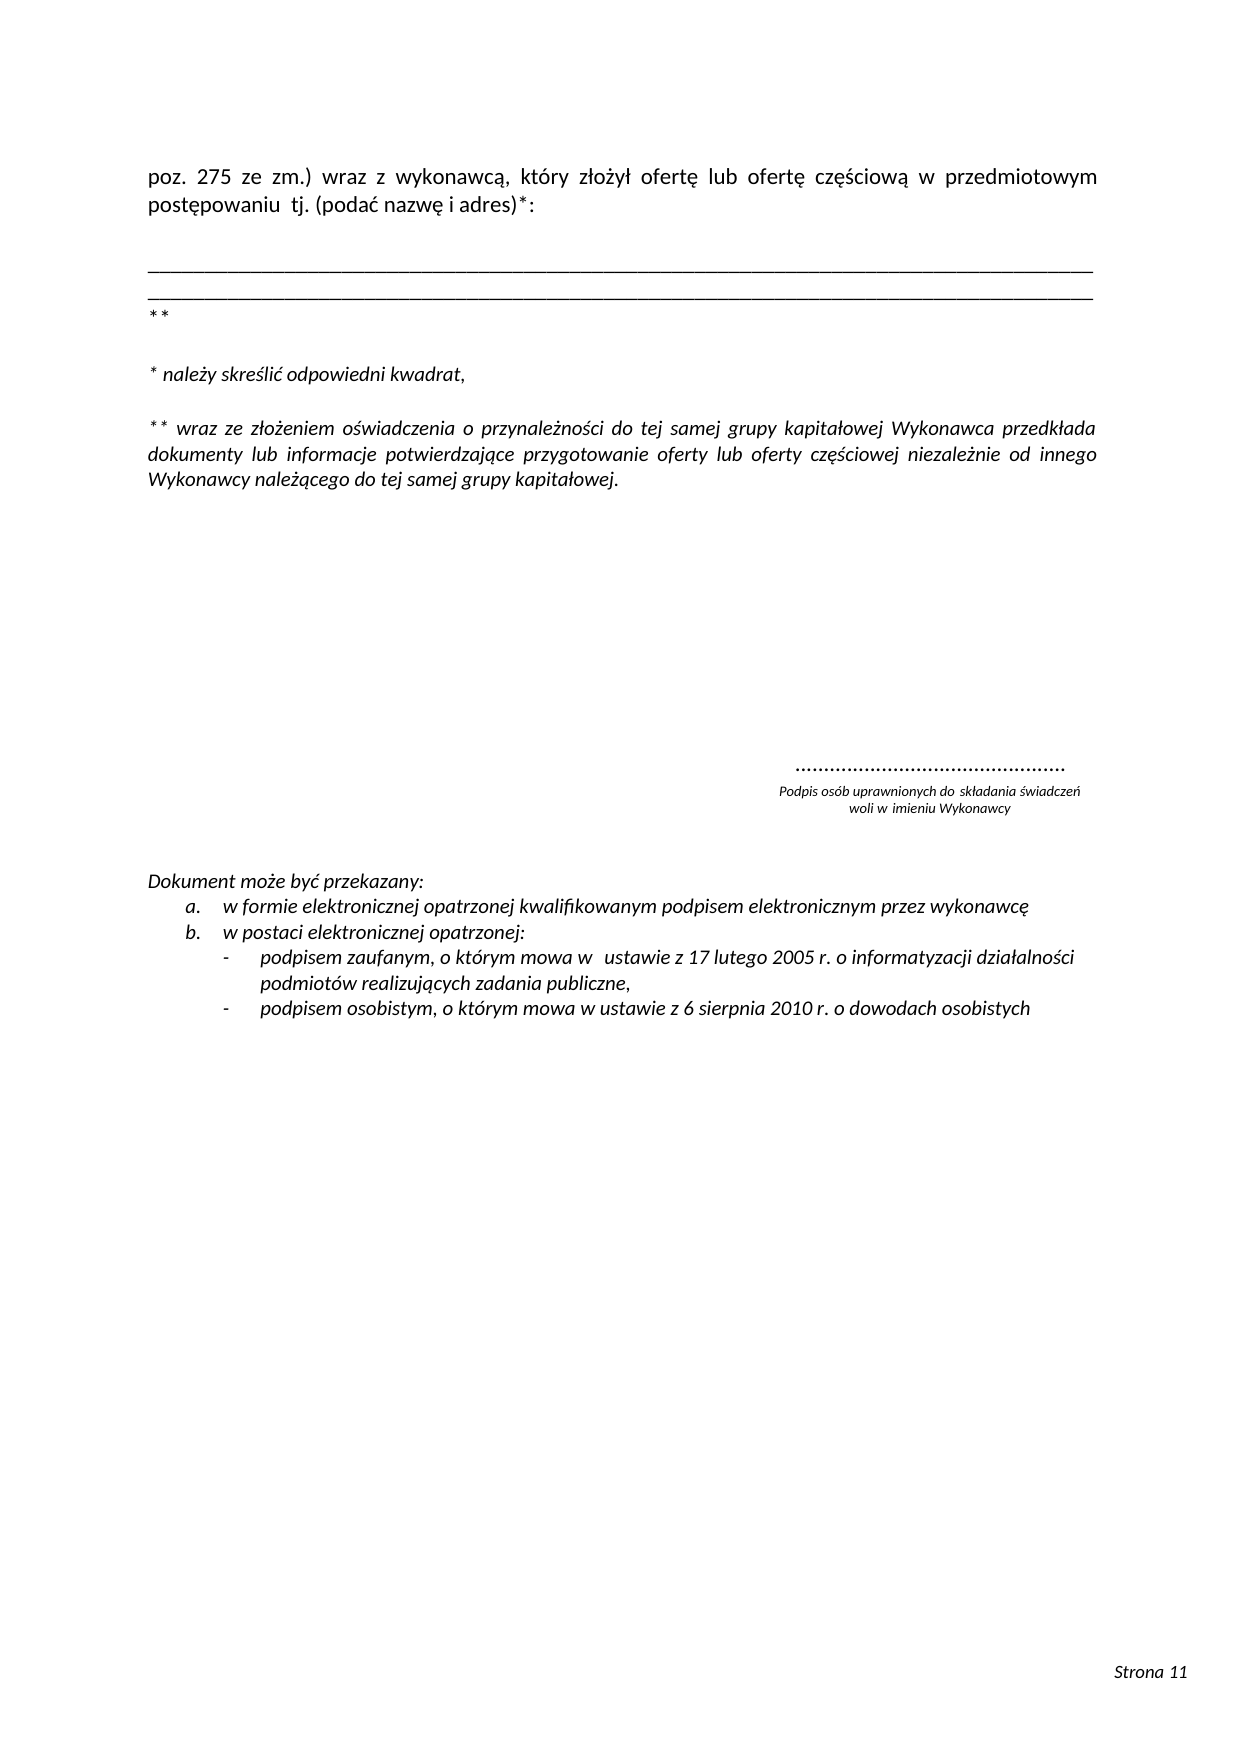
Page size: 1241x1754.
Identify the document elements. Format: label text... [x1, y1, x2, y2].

text ______________________________________________________________________________________________________________________________________________________________________ ** [148, 248, 1100, 332]
text Podpis osób uprawnionych do składania świadczeń woli w imieniu Wykonawcy [768, 782, 1093, 817]
text ** wraz ze złożeniem oświadczenia o przynależności do tej samej grupy kapitałowej Wykonawca przedkłada dokumenty lub informacje potwierdzające przygotowanie oferty lub oferty częściowej niezależnie od innego Wykonawcy należącego do tej samej grupy kapitałowej. [148, 415, 1100, 492]
list podpisem osobistym, o którym mowa w ustawie z 6 sierpnia 2010 r. o dowodach osobistych [223, 995, 1100, 1021]
text * należy skreślić odpowiedni kwadrat, [148, 361, 1100, 386]
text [148, 162, 1100, 218]
list podpisem zaufanym, o którym mowa w ustawie z 17 lutego 2005 r. o informatyzacji działalności podmiotów realizujących zadania publiczne, [223, 944, 1100, 995]
list w formie elektronicznej opatrzonej kwalifikowanym podpisem elektronicznym przez wykonawcę [185, 894, 1100, 919]
text Dokument może być przekazany: [148, 868, 1100, 894]
list w postaci elektronicznej opatrzonej: [185, 919, 1100, 944]
text ............................................... [768, 749, 1093, 778]
